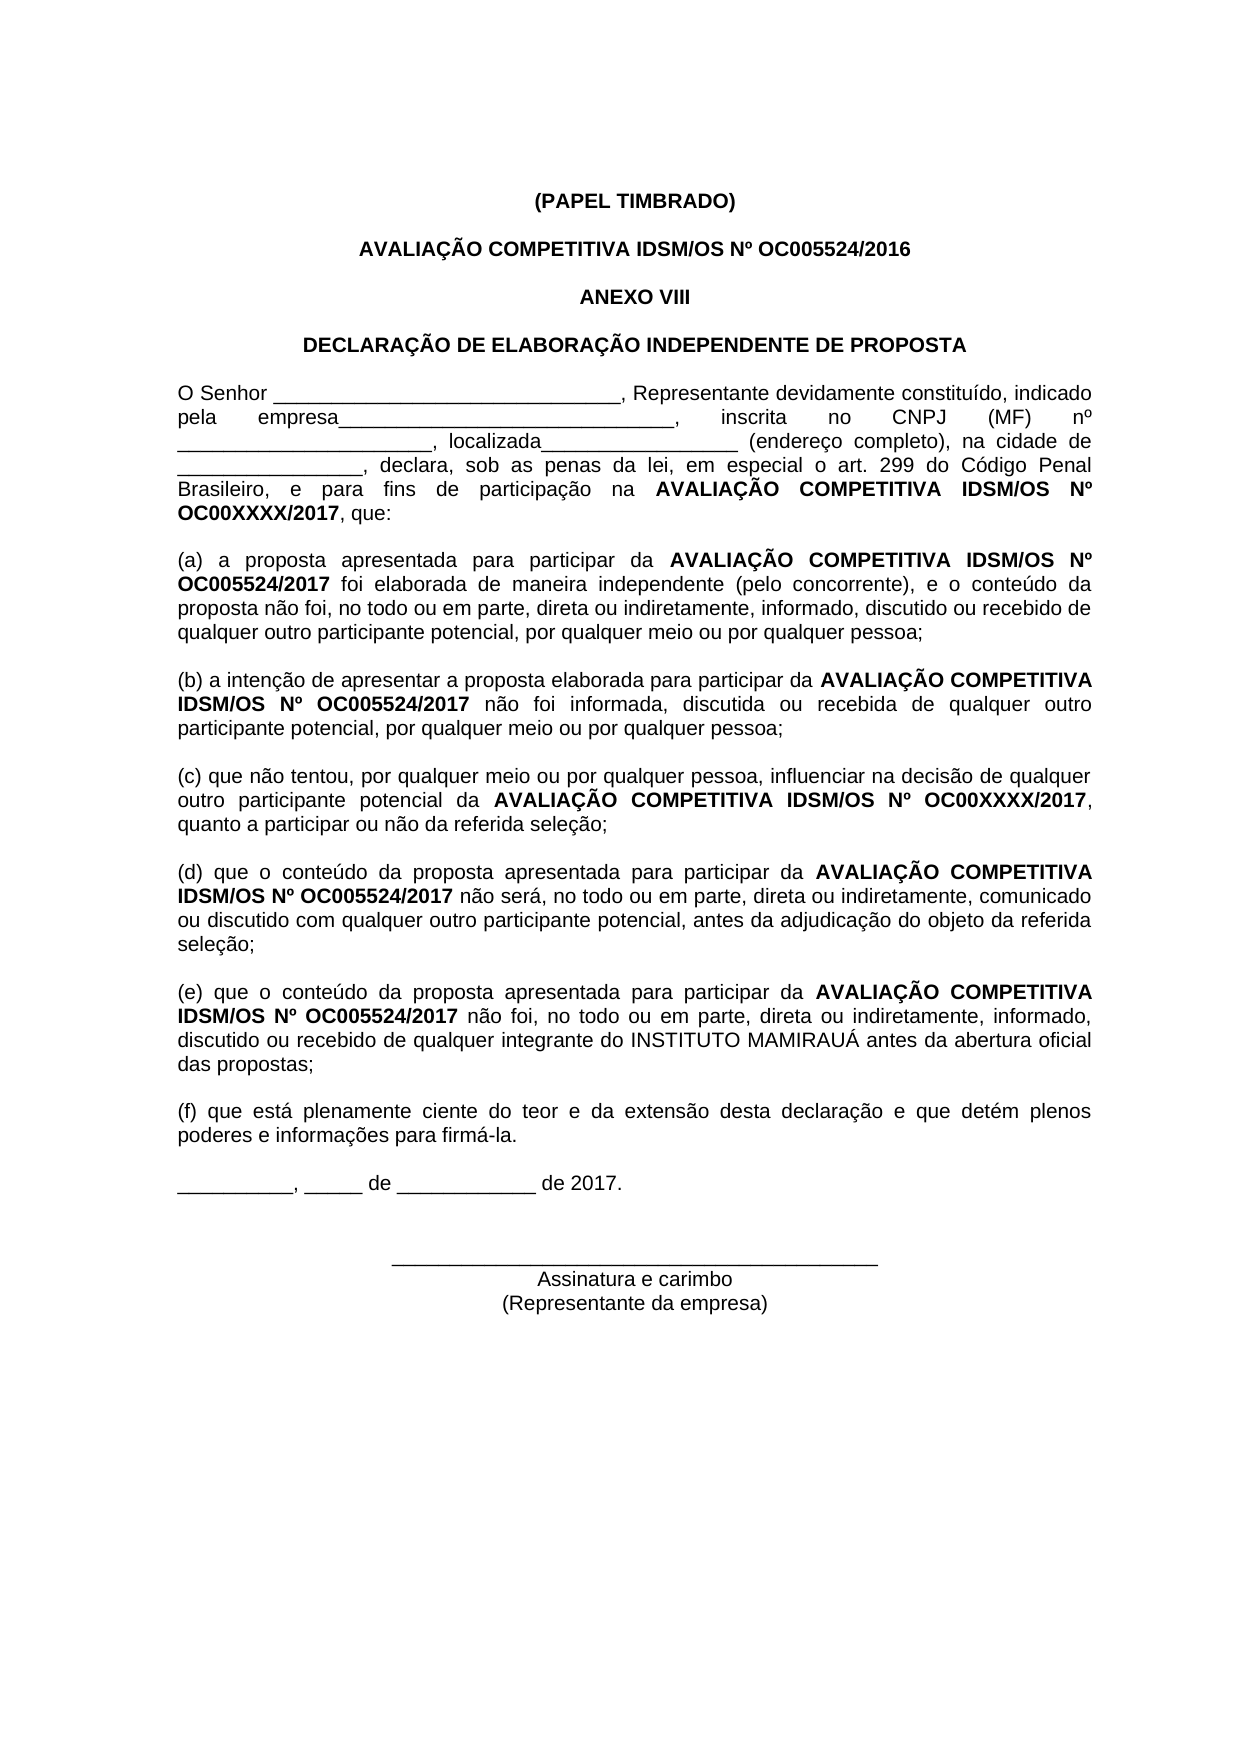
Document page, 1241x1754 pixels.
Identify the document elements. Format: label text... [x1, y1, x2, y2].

text (PAPEL TIMBRADO) [177, 189, 1093, 213]
text __________, _____ de ____________ de 2017. [177, 1171, 1093, 1195]
text (f) que está plenamente ciente do teor e da extensão desta declaração e que detém plenos poderes e informações para firmá-la. [177, 1099, 1093, 1147]
text AVALIAÇÃO COMPETITIVA IDSM/OS Nº OC005524/2016 [177, 237, 1093, 261]
text (b) a intenção de apresentar a proposta elaborada para participar da AVALIAÇÃO COMPETITIVA IDSM/OS Nº OC005524/2017 não foi informada, discutida ou recebida de qualquer outro participante potencial, por qualquer meio ou por qualquer pessoa; [177, 668, 1093, 740]
text DECLARAÇÃO DE ELABORAÇÃO INDEPENDENTE DE PROPOSTA [177, 333, 1093, 357]
text O Senhor ______________________________, Representante devidamente constituído, indicado pela empresa_____________________________, inscrita no CNPJ (MF) nº ______________________, localizada_________________ (endereço completo), na cidade de ________________, declara, sob as penas da lei, em especial o art. 299 do Código Penal Brasileiro, e para fins de participação na AVALIAÇÃO COMPETITIVA IDSM/OS Nº OC00XXXX/2017, que: [177, 381, 1093, 524]
text __________________________________________ [177, 1243, 1093, 1267]
text (d) que o conteúdo da proposta apresentada para participar da AVALIAÇÃO COMPETITIVA IDSM/OS Nº OC005524/2017 não será, no todo ou em parte, direta ou indiretamente, comunicado ou discutido com qualquer outro participante potencial, antes da adjudicação do objeto da referida seleção; [177, 860, 1093, 956]
text (a) a proposta apresentada para participar da AVALIAÇÃO COMPETITIVA IDSM/OS Nº OC005524/2017 foi elaborada de maneira independente (pelo concorrente), e o conteúdo da proposta não foi, no todo ou em parte, direta ou indiretamente, informado, discutido ou recebido de qualquer outro participante potencial, por qualquer meio ou por qualquer pessoa; [177, 548, 1093, 644]
text (e) que o conteúdo da proposta apresentada para participar da AVALIAÇÃO COMPETITIVA IDSM/OS Nº OC005524/2017 não foi, no todo ou em parte, direta ou indiretamente, informado, discutido ou recebido de qualquer integrante do INSTITUTO MAMIRAUÁ antes da abertura oficial das propostas; [177, 979, 1093, 1075]
text (c) que não tentou, por qualquer meio ou por qualquer pessoa, influenciar na decisão de qualquer outro participante potencial da AVALIAÇÃO COMPETITIVA IDSM/OS Nº OC00XXXX/2017, quanto a participar ou não da referida seleção; [177, 764, 1093, 836]
text Assinatura e carimbo [177, 1267, 1093, 1291]
text ANEXO VIII [177, 285, 1093, 309]
text (Representante da empresa) [177, 1291, 1093, 1315]
